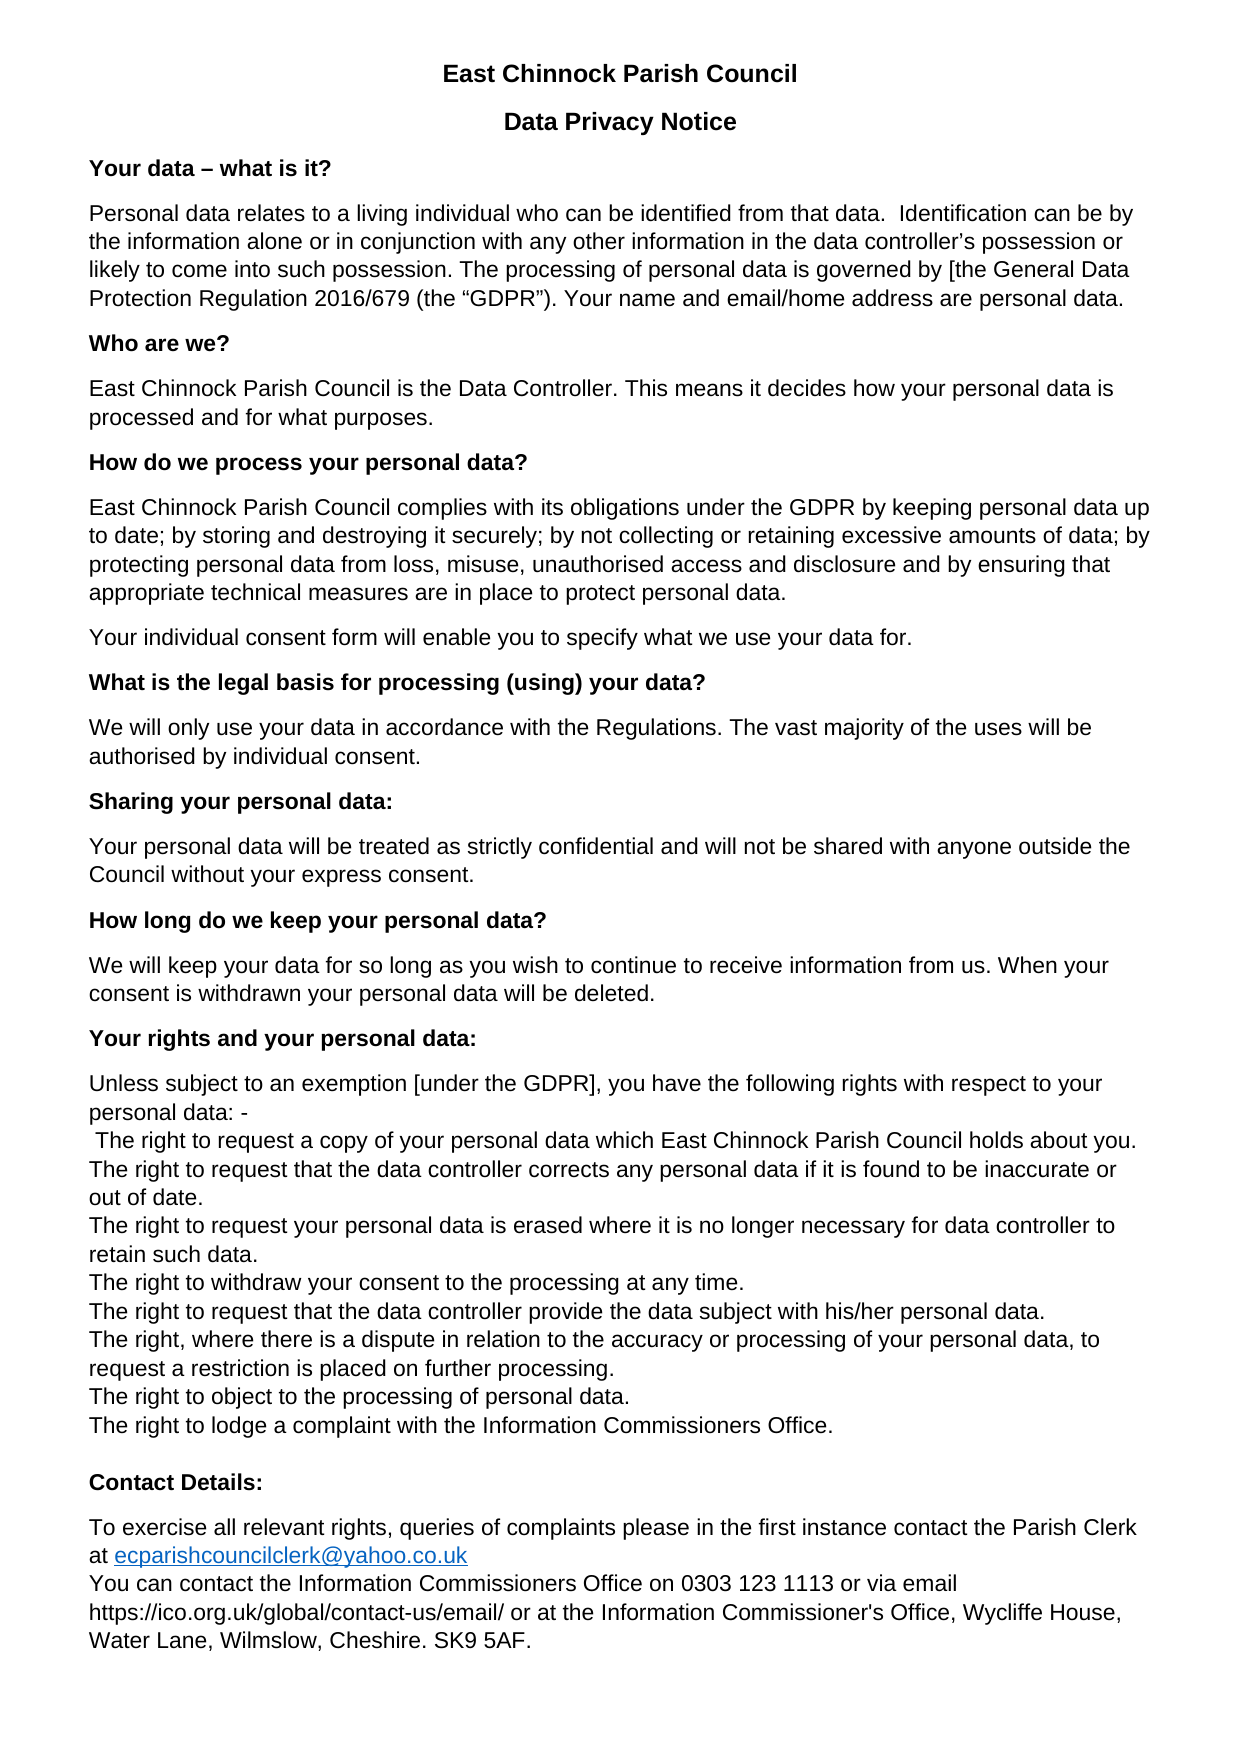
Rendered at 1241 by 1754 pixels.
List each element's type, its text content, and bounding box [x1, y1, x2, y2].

text To exercise all relevant rights, queries of complaints please in the first instance contact the Parish Clerk at ecparishcouncilclerk@yahoo.co.uk [89, 1513, 1152, 1568]
text Who are we? [89, 330, 1152, 356]
text We will only use your data in accordance with the Regulations. The vast majority of the uses will be authorised by individual consent. [89, 714, 1152, 769]
text You can contact the Information Commissioners Office on 0303 123 1113 or via email https://ico.org.uk/global/contact-us/email/ or at the Information Commissioner's Office, Wycliffe House, Water Lane, Wilmslow, Cheshire. SK9 5AF. [89, 1570, 1152, 1654]
text The right, where there is a dispute in relation to the accuracy or processing of your personal data, to request a restriction is placed on further processing. [89, 1326, 1152, 1381]
text The right to lodge a complaint with the Information Commissioners Office. [89, 1412, 1152, 1438]
text We will keep your data for so long as you wish to continue to receive information from us. When your consent is withdrawn your personal data will be deleted. [89, 952, 1152, 1006]
text What is the legal basis for processing (using) your data? [89, 669, 1152, 696]
text How long do we keep your personal data? [89, 907, 1152, 933]
text East Chinnock Parish Council is the Data Controller. This means it decides how your personal data is processed and for what purposes. [89, 375, 1152, 430]
text The right to withdraw your consent to the processing at any time. [89, 1269, 1152, 1296]
text How do we process your personal data? [89, 449, 1152, 475]
text Your personal data will be treated as strictly confidential and will not be shared with anyone outside the Council without your express consent. [89, 833, 1152, 888]
text Sharing your personal data: [89, 788, 1152, 814]
text Unless subject to an exemption [under the GDPR], you have the following rights with respect to your personal data: - [89, 1070, 1152, 1125]
text The right to object to the processing of personal data. [89, 1383, 1152, 1409]
text Personal data relates to a living individual who can be identified from that data. Identification can be by the information alone or in conjunction with any other information in the data controller’s possession or likely to come into such possession. The processing of personal data is governed by [the General Data Protection Regulation 2016/679 (the “GDPR”). Your name and email/home address are personal data. [89, 199, 1152, 311]
text East Chinnock Parish Council [89, 59, 1152, 88]
text The right to request a copy of your personal data which East Chinnock Parish Council holds about you. [89, 1127, 1152, 1153]
text Your data – what is it? [89, 154, 1152, 181]
text The right to request that the data controller provide the data subject with his/her personal data. [89, 1298, 1152, 1324]
text Your rights and your personal data: [89, 1025, 1152, 1052]
text The right to request your personal data is erased where it is no longer necessary for data controller to retain such data. [89, 1212, 1152, 1267]
text Contact Details: [89, 1468, 1152, 1495]
text East Chinnock Parish Council complies with its obligations under the GDPR by keeping personal data up to date; by storing and destroying it securely; by not collecting or retaining excessive amounts of data; by protecting personal data from loss, misuse, unauthorised access and disclosure and by ensuring that appropriate technical measures are in place to protect personal data. [89, 494, 1152, 605]
text The right to request that the data controller corrects any personal data if it is found to be inaccurate or out of date. [89, 1156, 1152, 1210]
text Data Privacy Notice [89, 107, 1152, 136]
text Your individual consent form will enable you to specify what we use your data for. [89, 624, 1152, 651]
